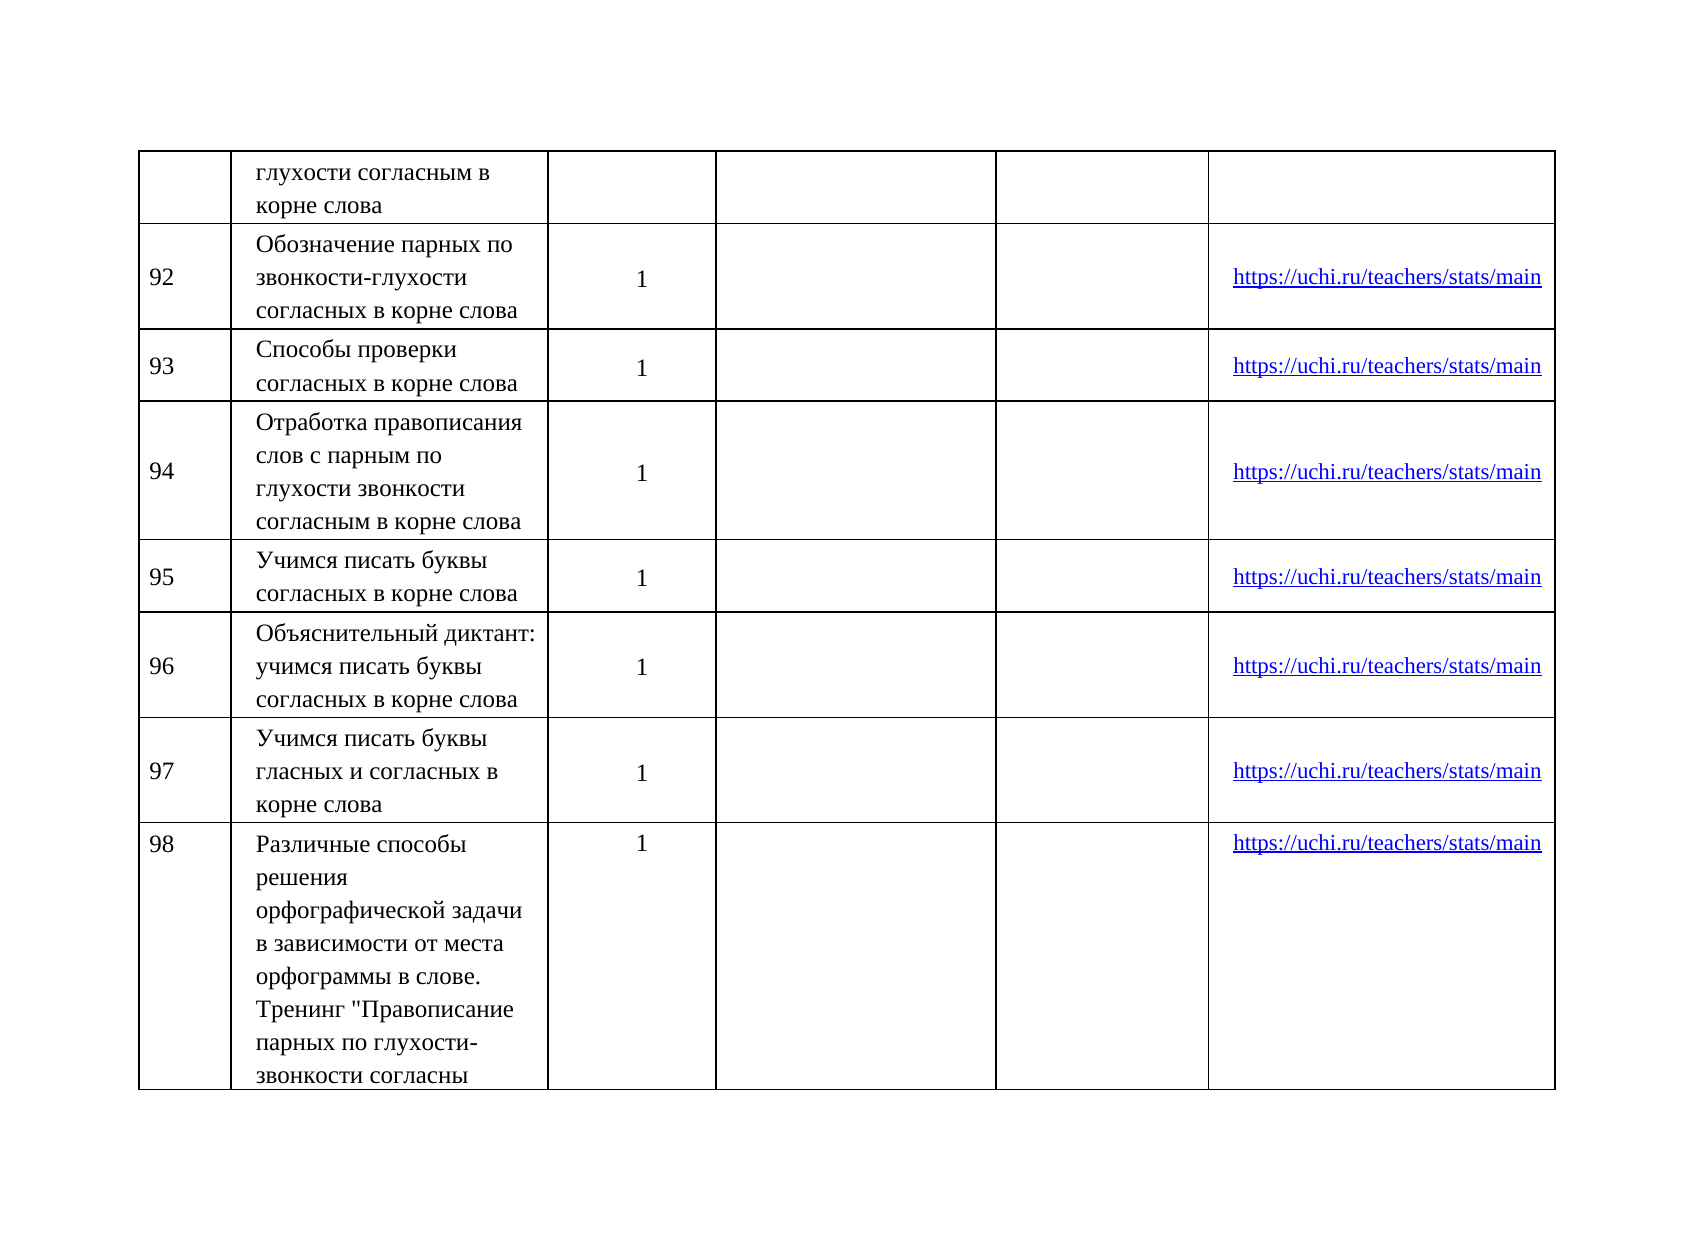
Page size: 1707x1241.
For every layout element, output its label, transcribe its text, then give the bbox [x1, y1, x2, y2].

table_cell [717, 718, 995, 822]
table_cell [232, 823, 547, 1088]
table_cell https://uchi.ru/teachers/stats/main [1209, 402, 1554, 539]
table_cell 1 [549, 613, 715, 716]
table_cell Учимся писать буквы гласных и согласных в корне слова [232, 718, 547, 822]
table_cell 1 [549, 402, 715, 539]
table_cell [997, 330, 1208, 400]
table_cell [717, 330, 995, 400]
table_cell [997, 540, 1208, 611]
table_cell 1 [549, 330, 715, 400]
table_cell Способы проверки согласных в корне слова [232, 330, 547, 400]
table_cell Объяснительный диктант: учимся писать буквы согласных в корне слова [232, 613, 547, 716]
table_cell [997, 224, 1208, 328]
table_cell https://uchi.ru/teachers/stats/main [1209, 613, 1554, 716]
table_cell 93 [140, 330, 230, 400]
table_cell [717, 613, 995, 716]
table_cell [1209, 152, 1554, 222]
table_cell 1 [549, 823, 715, 1088]
table_cell Учимся писать буквы согласных в корне слова [232, 540, 547, 611]
table_cell https://uchi.ru/teachers/stats/main [1209, 540, 1554, 611]
table_cell 96 [140, 613, 230, 716]
table_cell 94 [140, 402, 230, 539]
table_cell [997, 823, 1208, 1088]
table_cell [1209, 823, 1554, 1088]
table_cell 98 [140, 823, 230, 1088]
table_cell 92 [140, 224, 230, 328]
table_cell 1 [549, 224, 715, 328]
table_cell [717, 402, 995, 539]
table_cell 1 [549, 718, 715, 822]
table_cell 1 [549, 152, 715, 222]
table_cell [997, 402, 1208, 539]
table_cell [717, 224, 995, 328]
table_cell [997, 613, 1208, 716]
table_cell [232, 152, 547, 222]
table_cell 1 [549, 540, 715, 611]
table_cell [997, 152, 1208, 222]
table_cell 95 [140, 540, 230, 611]
table_cell https://uchi.ru/teachers/stats/main [1209, 330, 1554, 400]
table_cell [717, 152, 995, 222]
table_cell https://uchi.ru/teachers/stats/main [1209, 718, 1554, 822]
table_cell [717, 540, 995, 611]
table_cell https://uchi.ru/teachers/stats/main [1209, 224, 1554, 328]
table_cell Обозначение парных по звонкости-глухости согласных в корне слова [232, 224, 547, 328]
table_cell [717, 823, 995, 1088]
table_cell 97 [140, 718, 230, 822]
table_cell [997, 718, 1208, 822]
table_cell 91 [140, 152, 230, 222]
table_cell Отработка правописания слов с парным по глухости звонкости согласным в корне слова [232, 402, 547, 539]
